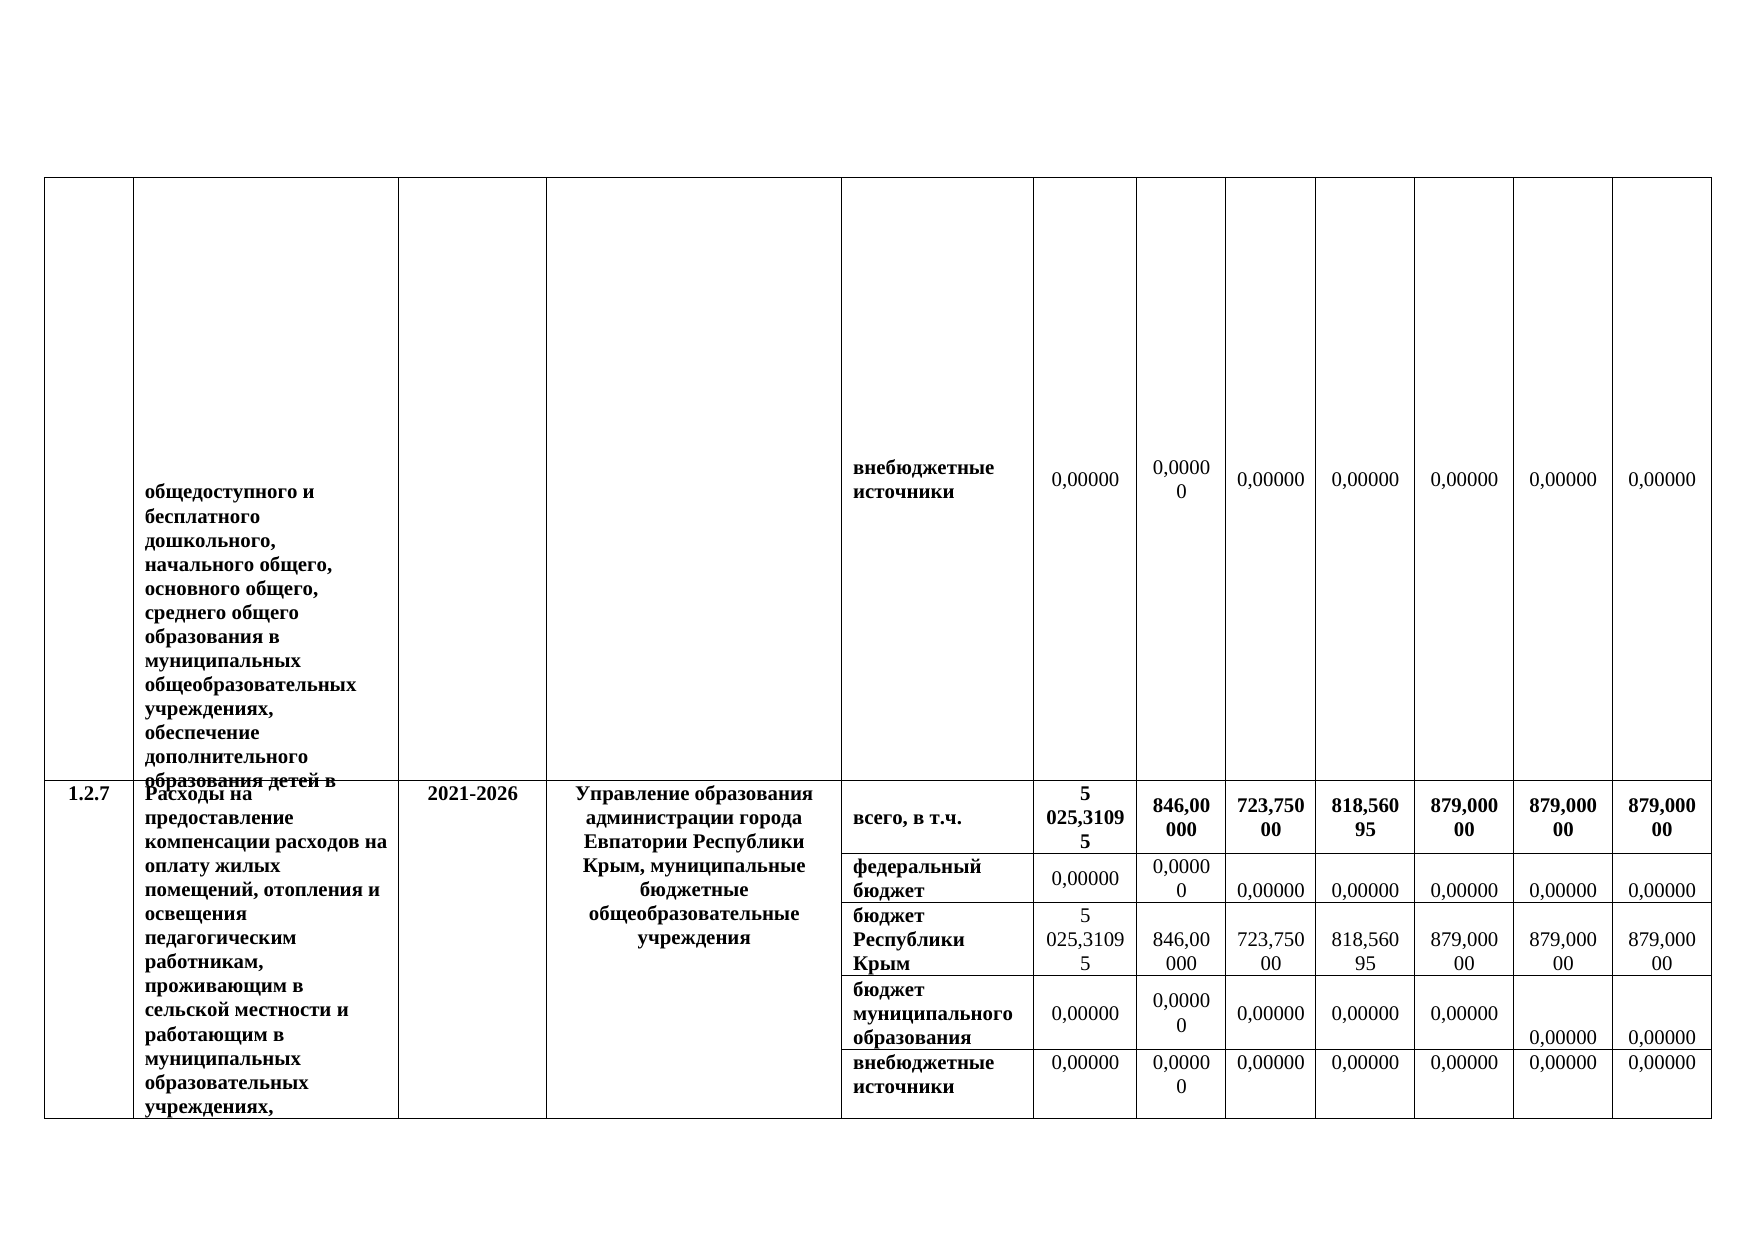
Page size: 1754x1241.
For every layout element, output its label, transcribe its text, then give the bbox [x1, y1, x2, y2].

table_cell 0,00000 [1034, 1050, 1136, 1118]
table_cell 0,00000 [1613, 178, 1711, 780]
table_cell 818,56095 [1316, 781, 1414, 853]
table_cell 0,00000 [1613, 1050, 1711, 1118]
table_cell 0,00000 [1514, 178, 1612, 780]
table_cell 846,00000 [1137, 903, 1225, 975]
table_cell 879,00000 [1415, 903, 1513, 975]
table_cell бюджет муниципального образования [842, 976, 1033, 1049]
table_cell 5 025,31095 [1034, 781, 1136, 853]
table_cell 0,00000 [1137, 178, 1225, 780]
table_cell 0,00000 [1316, 854, 1414, 902]
table_cell 0,00000 [1415, 854, 1513, 902]
table_cell 0,00000 [1415, 976, 1513, 1049]
table_cell 818,56095 [1316, 903, 1414, 975]
table_cell 879,00000 [1514, 903, 1612, 975]
table_cell 0,00000 [1034, 854, 1136, 902]
table_cell внебюджетные источники [842, 178, 1033, 780]
table_cell бюджет Республики Крым [842, 903, 1033, 975]
table_cell 0,00000 [1034, 976, 1136, 1049]
table_cell 0,00000 [1137, 1050, 1225, 1118]
table_cell 0,00000 [1613, 976, 1711, 1049]
table_cell 0,00000 [1514, 1050, 1612, 1118]
table_cell 0,00000 [1316, 1050, 1414, 1118]
table_cell 723,75000 [1226, 781, 1315, 853]
table_cell 879,00000 [1613, 903, 1711, 975]
table_cell 0,00000 [1613, 854, 1711, 902]
table_cell 1.2.7 [45, 781, 133, 1118]
table_cell 0,00000 [1316, 178, 1414, 780]
table_cell 879,00000 [1613, 781, 1711, 853]
table_cell всего, в т.ч. [842, 781, 1033, 853]
table_cell 879,00000 [1415, 781, 1513, 853]
table_cell 0,00000 [1137, 854, 1225, 902]
table_cell 0,00000 [1514, 854, 1612, 902]
table_cell Управление образования администрации города Евпатории Республики Крым, муниципальные бюджетные общеобразовательные учреждения [547, 781, 841, 1118]
table_cell 0,00000 [1226, 976, 1315, 1049]
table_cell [842, 1050, 1033, 1118]
table_cell 0,00000 [1316, 976, 1414, 1049]
table_cell Расходы на предоставление компенсации расходов на оплату жилых помещений, отопления и освещения педагогическим работникам, проживающим в сельской местности и работающим в муниципальных образовательных учреждениях, расположенных в сельской местности, за счет субвенции из бюджета Республики Крым бюджету муниципального образования городской округ Евпатория Республики Крым [134, 781, 398, 1118]
table_cell 0,00000 [1226, 178, 1315, 780]
table_cell 0,00000 [1415, 178, 1513, 780]
table_cell 0,00000 [1514, 976, 1612, 1049]
table_cell федеральный бюджет [842, 854, 1033, 902]
table_cell 0,00000 [1034, 178, 1136, 780]
table_cell 723,75000 [1226, 903, 1315, 975]
table_cell 0,00000 [1226, 854, 1315, 902]
table_cell 0,00000 [1137, 976, 1225, 1049]
table_cell 0,00000 [1226, 1050, 1315, 1118]
table_cell 879,00000 [1514, 781, 1612, 853]
table_cell 5 025,31095 [1034, 903, 1136, 975]
table_cell 2021-2026 [399, 781, 546, 1118]
table_cell 846,00000 [1137, 781, 1225, 853]
table_cell 0,00000 [1415, 1050, 1513, 1118]
